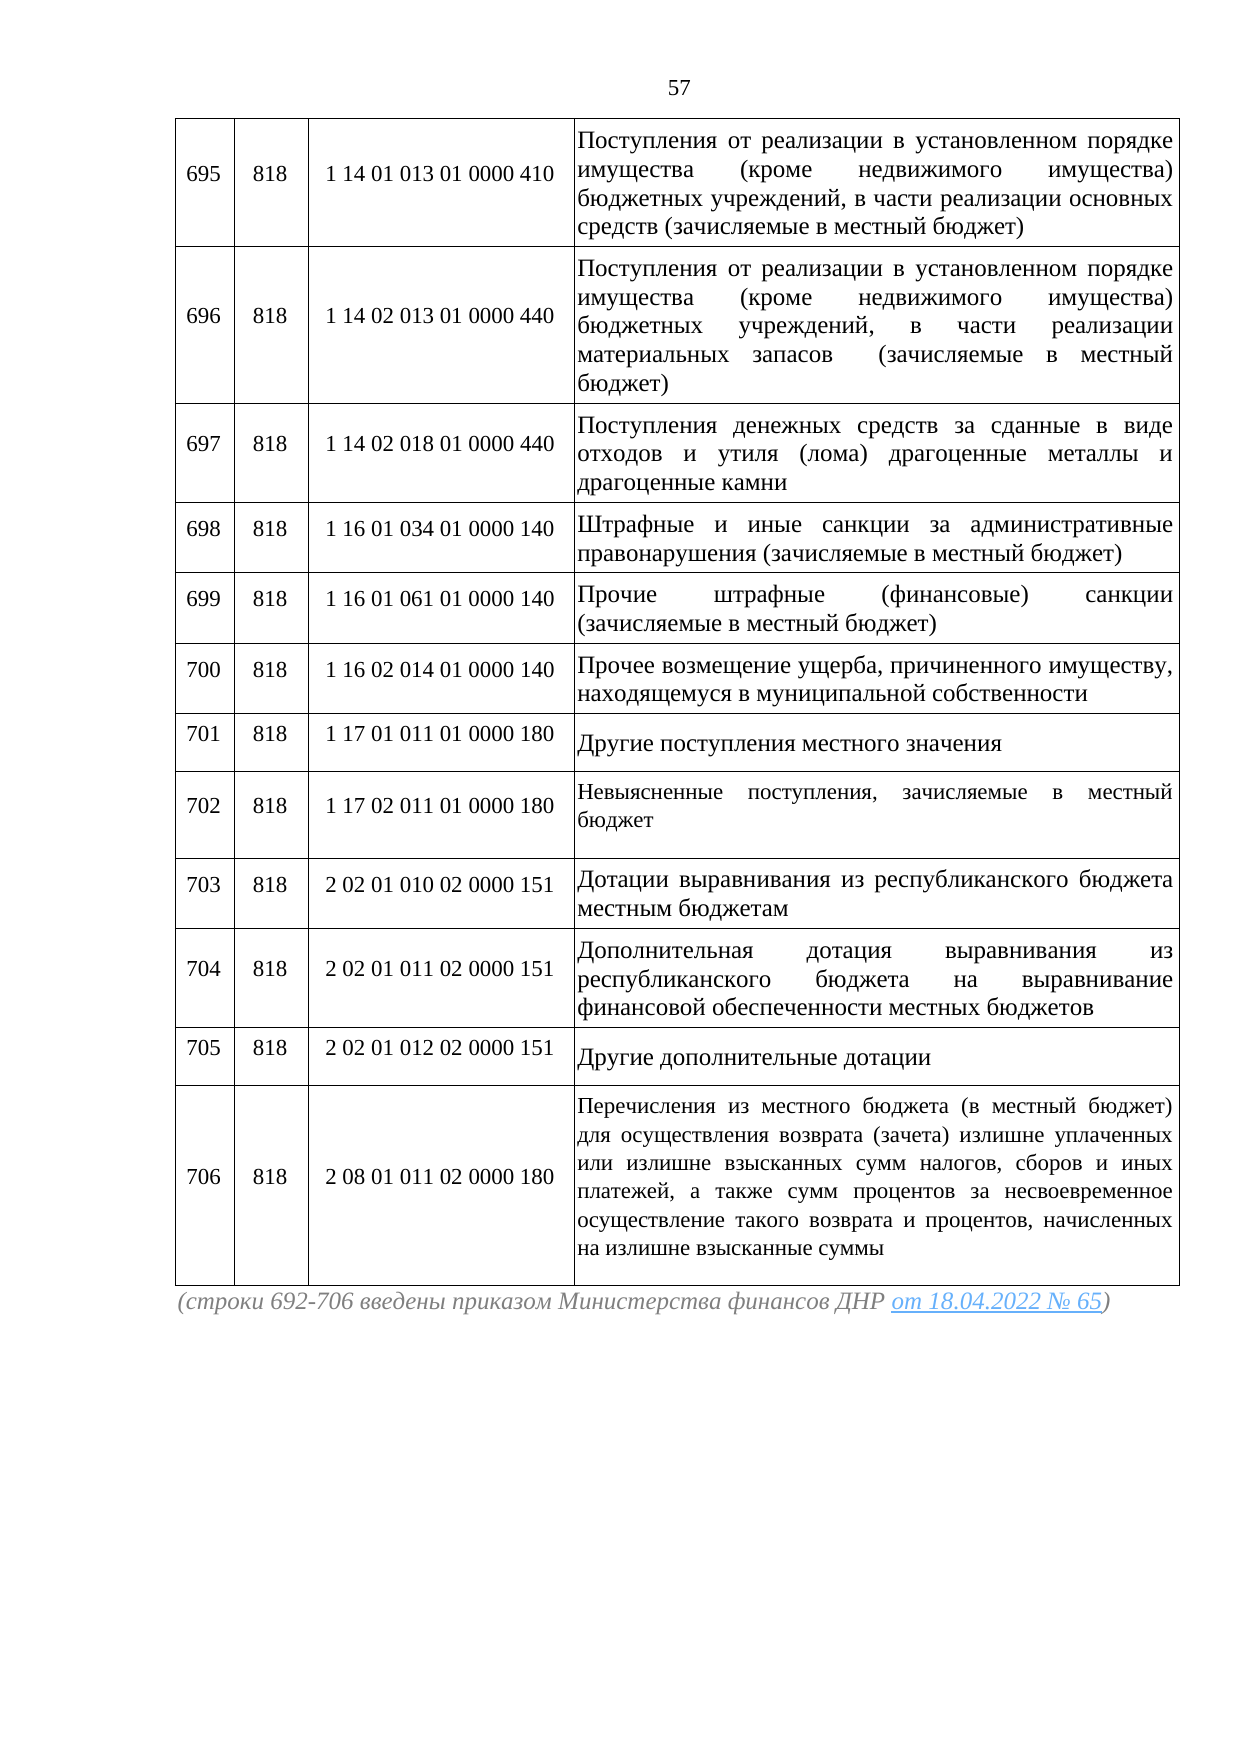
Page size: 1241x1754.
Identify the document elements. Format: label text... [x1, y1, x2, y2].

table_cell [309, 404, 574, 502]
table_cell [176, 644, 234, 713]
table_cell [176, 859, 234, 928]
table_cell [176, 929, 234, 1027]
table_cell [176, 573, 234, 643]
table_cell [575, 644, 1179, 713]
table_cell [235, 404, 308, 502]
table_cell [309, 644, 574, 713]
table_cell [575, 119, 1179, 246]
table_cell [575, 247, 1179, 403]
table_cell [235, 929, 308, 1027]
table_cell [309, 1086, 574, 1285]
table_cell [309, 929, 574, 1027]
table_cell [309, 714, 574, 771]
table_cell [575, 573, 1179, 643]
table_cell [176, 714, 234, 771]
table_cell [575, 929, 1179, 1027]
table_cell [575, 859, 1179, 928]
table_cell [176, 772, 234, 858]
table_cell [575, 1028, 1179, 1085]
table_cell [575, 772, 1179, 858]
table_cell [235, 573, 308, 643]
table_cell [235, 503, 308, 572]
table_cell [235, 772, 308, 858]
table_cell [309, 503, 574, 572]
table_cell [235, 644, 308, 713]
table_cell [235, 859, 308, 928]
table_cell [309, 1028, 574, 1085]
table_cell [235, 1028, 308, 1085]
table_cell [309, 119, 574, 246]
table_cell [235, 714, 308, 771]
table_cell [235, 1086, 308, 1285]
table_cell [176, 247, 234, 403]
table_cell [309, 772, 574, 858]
text (строки 692-706 введены приказом Министерства финансов ДНР от 18.04.2022 № 65) [177, 1286, 1181, 1315]
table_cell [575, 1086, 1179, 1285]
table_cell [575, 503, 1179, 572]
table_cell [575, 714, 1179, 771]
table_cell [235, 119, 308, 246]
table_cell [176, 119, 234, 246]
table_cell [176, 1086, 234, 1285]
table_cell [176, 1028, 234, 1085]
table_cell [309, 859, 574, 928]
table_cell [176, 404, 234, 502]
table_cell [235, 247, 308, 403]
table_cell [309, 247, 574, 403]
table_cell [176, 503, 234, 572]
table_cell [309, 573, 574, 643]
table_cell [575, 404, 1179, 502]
